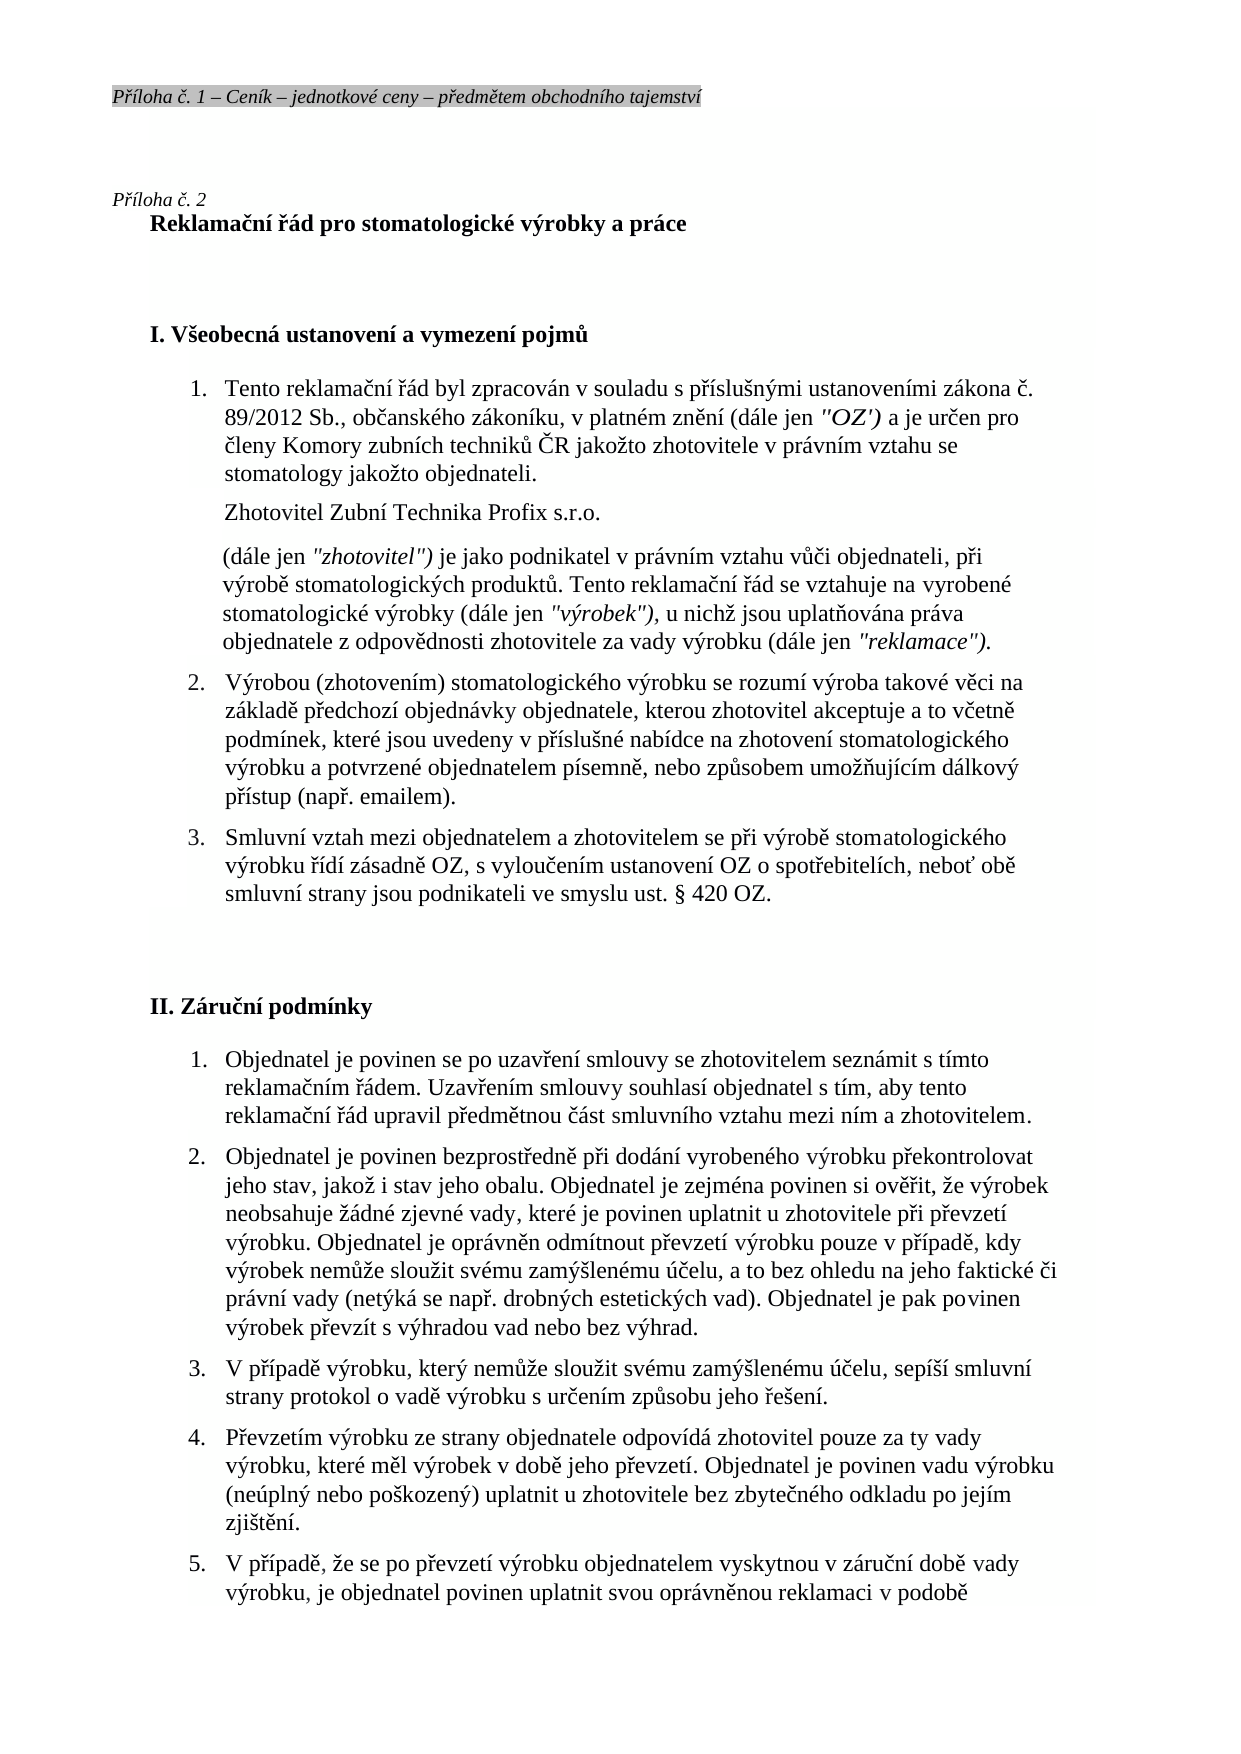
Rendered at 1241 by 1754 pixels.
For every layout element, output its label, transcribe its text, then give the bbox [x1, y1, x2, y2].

text (dále jen "zhotovitel") je jako podnikatel v právním vztahu vůči objednateli, při výrobě stomatologických produktů. Tento reklamační řád se vztahuje na vyrobené stomatologické výrobky (dále jen "výrobek"), u nichž jsou uplatňována práva objednatele z odpovědnosti zhotovitele za vady výrobku (dále jen "reklamace"). [222, 541, 1094, 655]
text Příloha č. 1 – Ceník – jednotkové ceny – předmětem obchodního tajemství [112, 84, 1096, 107]
list Tento reklamační řád byl zpracován v souladu s příslušnými ustanoveními zákona č. 89/2012 Sb., občanského zákoníku, v platném znění (dále jen "OZ') a je určen pro členy Komory zubních techniků ČR jakožto zhotovitele v právním vztahu se stomatology jakožto objednateli. [189, 374, 1094, 488]
list Objednatel je povinen bezprostředně při dodání vyrobeného výrobku překontrolovat jeho stav, jakož i stav jeho obalu. Objednatel je zejména povinen si ověřit, že výrobek neobsahuje žádné zjevné vady, které je povinen uplatnit u zhotovitele při převzetí výrobku. Objednatel je oprávněn odmítnout převzetí výrobku pouze v případě, kdy výrobek nemůže sloužit svému zamýšlenému účelu, a to bez ohledu na jeho faktické či právní vady (netýká se např. drobných estetických vad). Objednatel je pak povinen výrobek převzít s výhradou vad nebo bez výhrad. [188, 1142, 1096, 1341]
text Příloha č. 2 [112, 185, 1096, 211]
list Objednatel je povinen se po uzavření smlouvy se zhotovitelem seznámit s tímto reklamačním řádem. Uzavřením smlouvy souhlasí objednatel s tím, aby tento reklamační řád upravil předmětnou část smluvního vztahu mezi ním a zhotovitelem. [190, 1044, 1094, 1129]
list V případě, že se po převzetí výrobku objednatelem vyskytnou v záruční době vady výrobku, je objednatel povinen uplatnit svou oprávněnou reklamaci v podobě [188, 1549, 1096, 1606]
text Reklamační řád pro stomatologické výrobky a práce [149, 211, 1096, 237]
list Výrobou (zhotovením) stomatologického výrobku se rozumí výroba takové věci na základě předchozí objednávky objednatele, kterou zhotovitel akceptuje a to včetně podmínek, které jsou uvedeny v příslušné nabídce na zhotovení stomatologického výrobku a potvrzené objednatelem písemně, nebo způsobem umožňujícím dálkový přístup (např. emailem). [187, 668, 1096, 810]
list Smluvní vztah mezi objednatelem a zhotovitelem se při výrobě stomatologického výrobku řídí zásadně OZ, s vyloučením ustanovení OZ o spotřebitelích, neboť obě smluvní strany jsou podnikateli ve smyslu ust. § 420 OZ. [187, 822, 1096, 907]
text I. Všeobecná ustanovení a vymezení pojmů [149, 322, 1096, 348]
text Zhotovitel Zubní Technika Profix s.r.o. [224, 488, 1096, 528]
list Převzetím výrobku ze strany objednatele odpovídá zhotovitel pouze za ty vady výrobku, které měl výrobek v době jeho převzetí. Objednatel je povinen vadu výrobku (neúplný nebo poškozený) uplatnit u zhotovitele bez zbytečného odkladu po jejím zjištění. [188, 1423, 1096, 1536]
text II. Záruční podmínky [149, 993, 1096, 1019]
list V případě výrobku, který nemůže sloužit svému zamýšlenému účelu, sepíší smluvní strany protokol o vadě výrobku s určením způsobu jeho řešení. [188, 1353, 1096, 1410]
